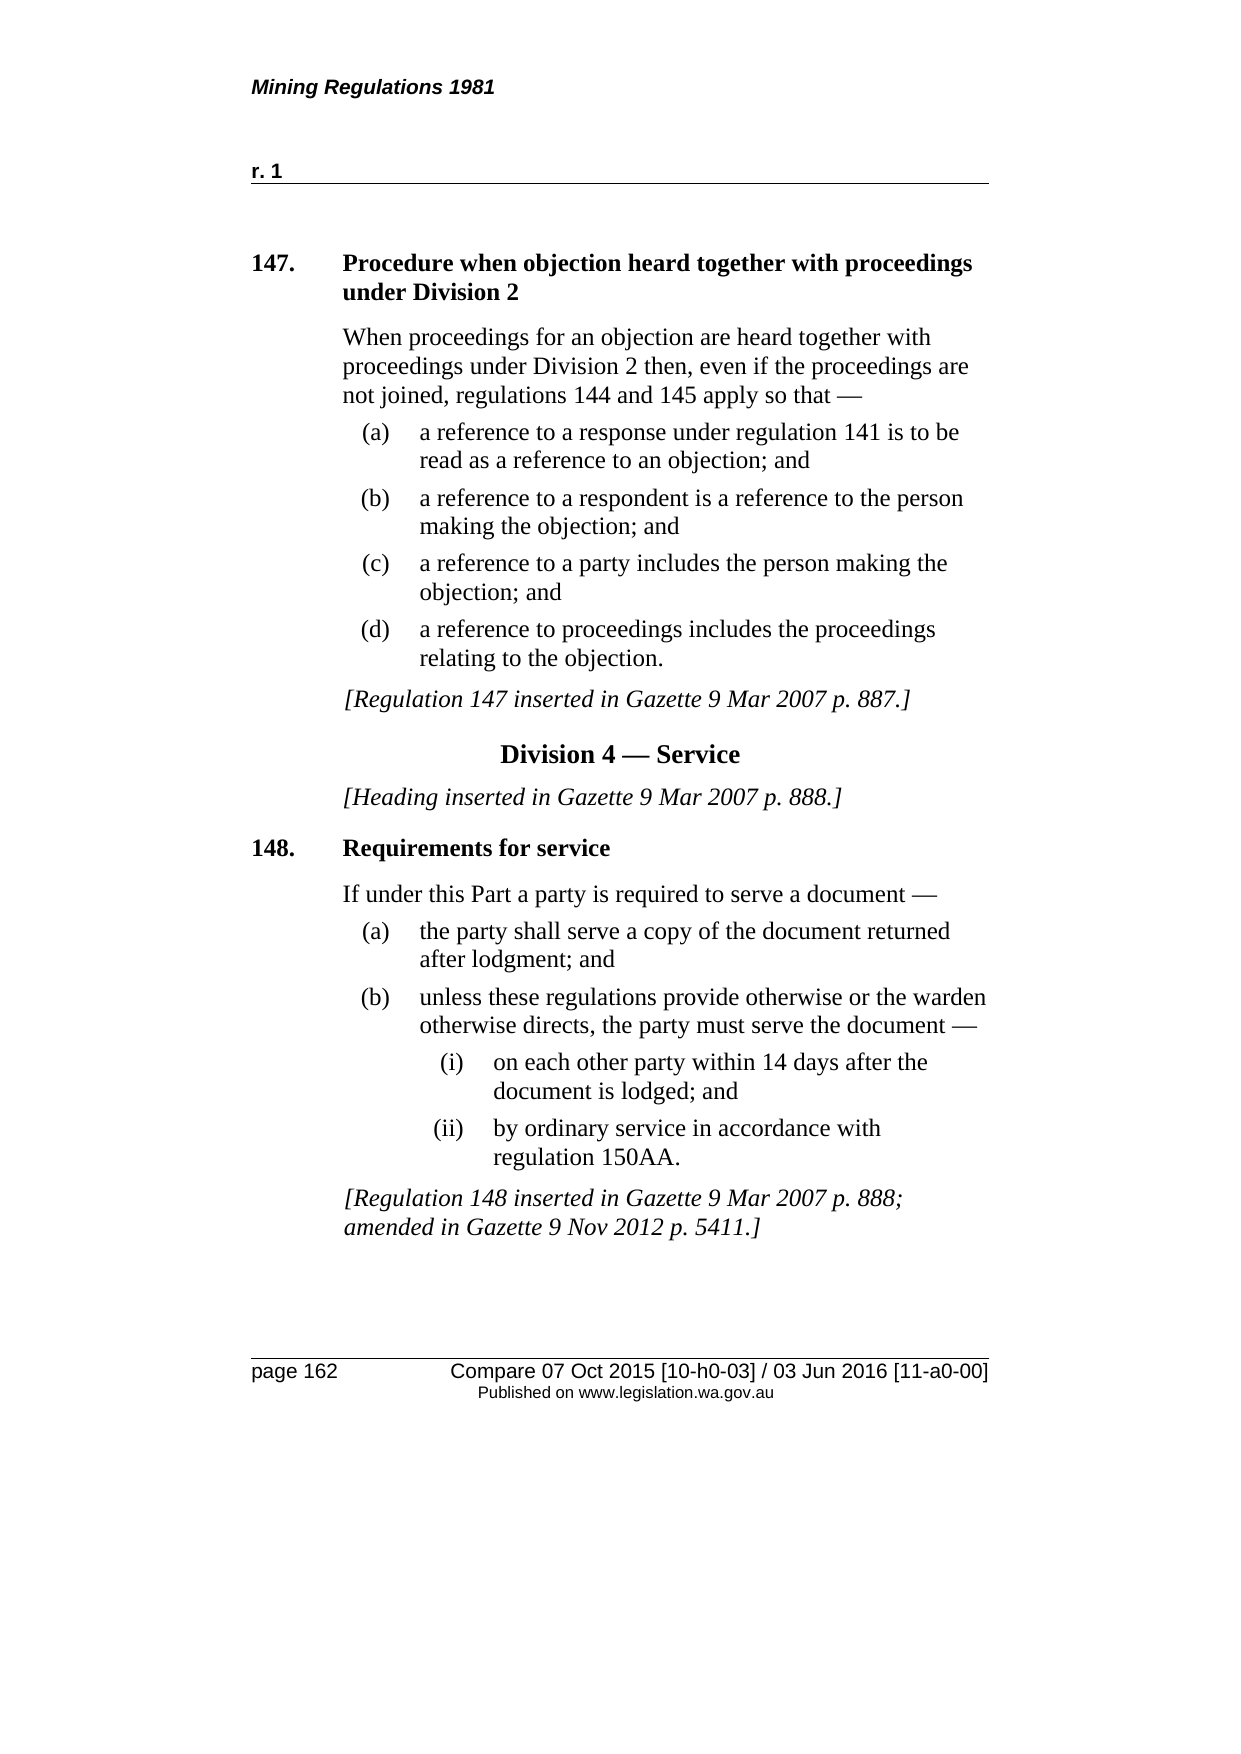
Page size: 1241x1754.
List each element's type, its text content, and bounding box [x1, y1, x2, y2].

subtitle 147. Procedure when objection heard together with proceedings under Division 2 [251, 248, 989, 306]
text (i) on each other party within 14 days after the document is lodged; and [251, 1047, 989, 1105]
text (a) the party shall serve a copy of the document returned after lodgment; and [251, 916, 989, 973]
text (ii) by ordinary service in accordance with regulation 150AA. [251, 1113, 989, 1171]
text (b) a reference to a respondent is a reference to the person making the objection; and [251, 483, 989, 540]
text [Regulation 147 inserted in Gazette 9 Mar 2007 p. 887.] [251, 684, 989, 713]
subtitle [Heading inserted in Gazette 9 Mar 2007 p. 888.] [251, 782, 989, 810]
text (c) a reference to a party includes the person making the objection; and [251, 548, 989, 606]
text [Regulation 148 inserted in Gazette 9 Mar 2007 p. 888; amended in Gazette 9 Nov 2012 p. 5411.] [251, 1183, 989, 1241]
text When proceedings for an objection are heard together with proceedings under Division 2 then, even if the proceedings are not joined, regulations 144 and 145 apply so that — [251, 322, 989, 408]
subtitle 148. Requirements for service [251, 833, 989, 862]
subtitle Division 4 — Service [251, 738, 989, 769]
text (a) a reference to a response under regulation 141 is to be read as a reference to an objection; and [251, 417, 989, 474]
text (b) unless these regulations provide otherwise or the warden otherwise directs, the party must serve the document — [251, 982, 989, 1039]
text If under this Part a party is required to serve a document — [251, 879, 989, 907]
text (d) a reference to proceedings includes the proceedings relating to the objection. [251, 614, 989, 672]
